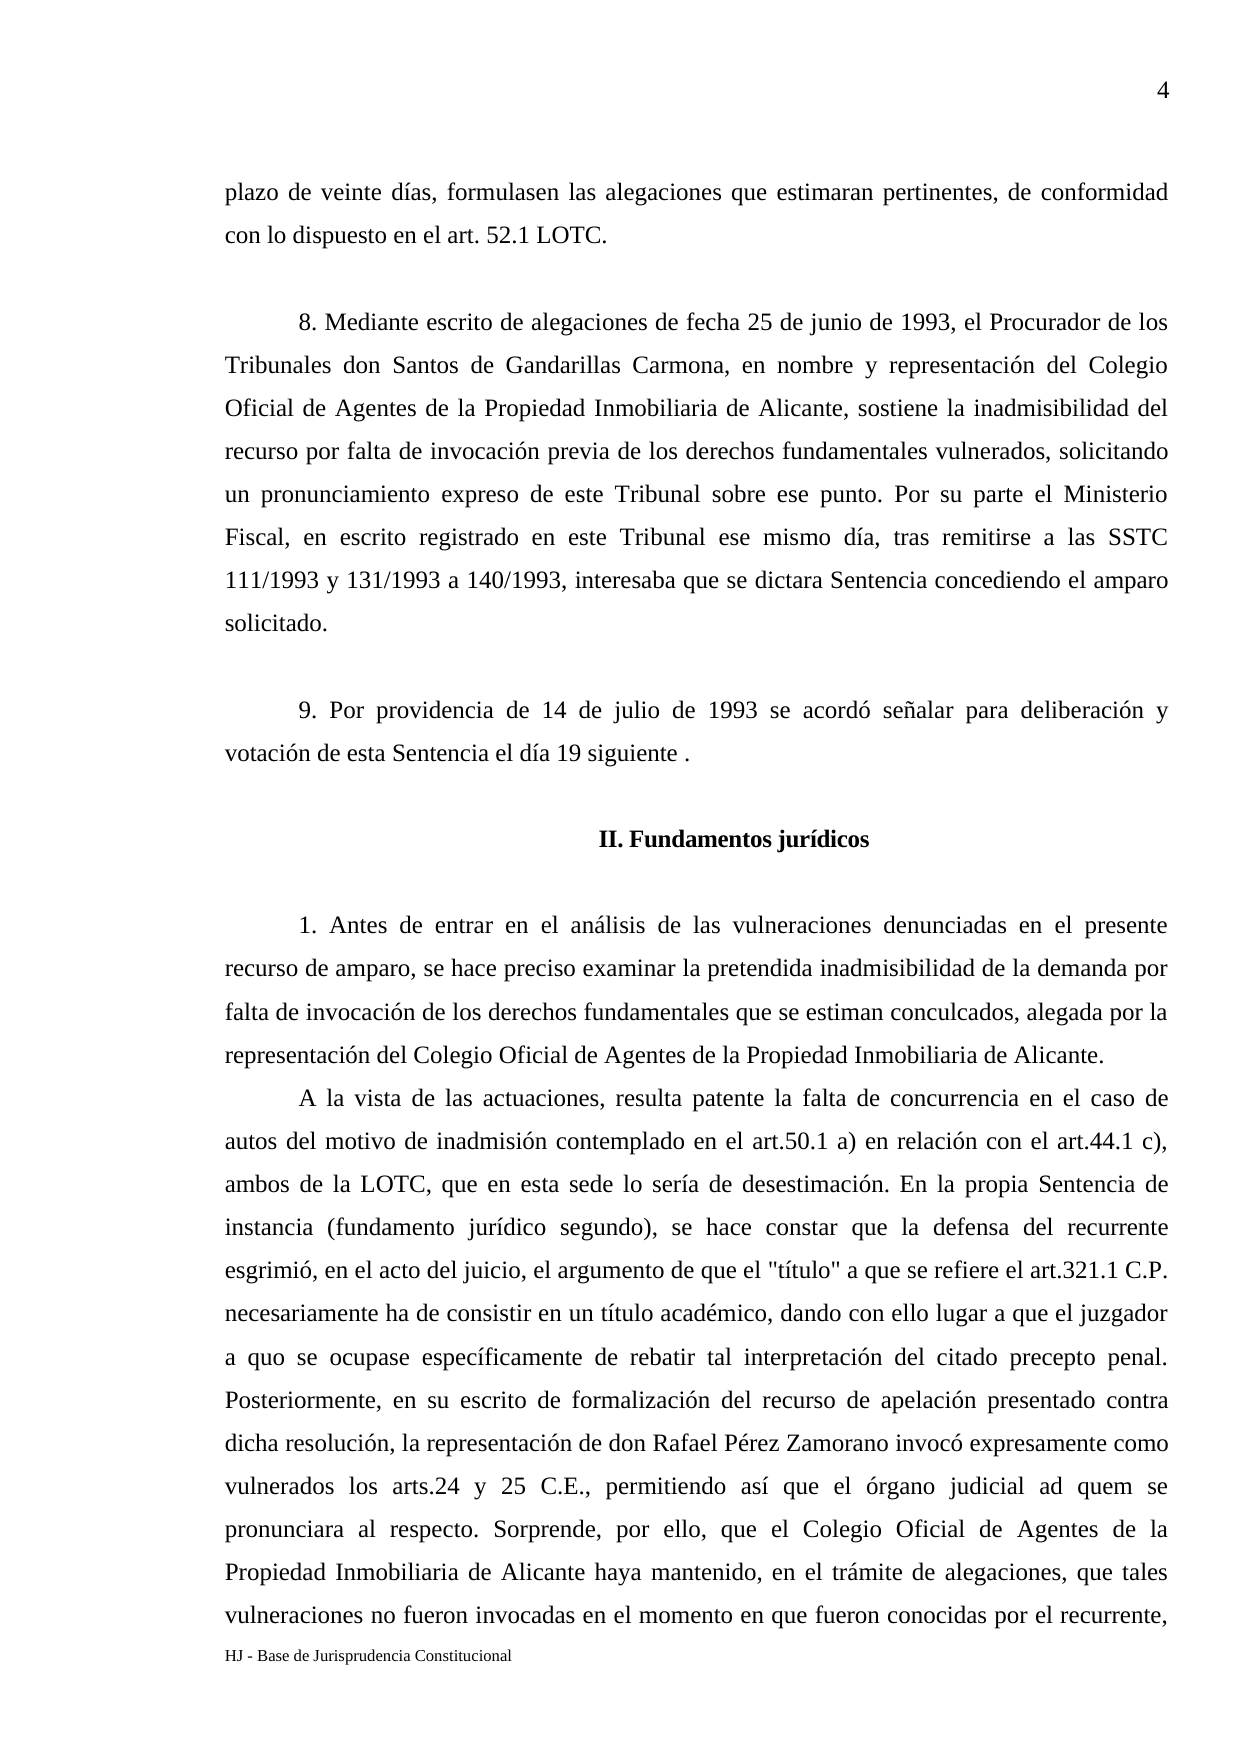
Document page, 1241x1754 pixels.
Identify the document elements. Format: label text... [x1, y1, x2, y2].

subtitle II. Fundamentos jurídicos [224, 824, 1169, 853]
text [224, 1083, 1169, 1629]
text 9. Por providencia de 14 de julio de 1993 se acordó señalar para deliberación y votación de esta Sentencia el día 19 siguiente . [224, 695, 1169, 767]
text 1. Antes de entrar en el análisis de las vulneraciones denunciadas en el presente recurso de amparo, se hace preciso examinar la pretendida inadmisibilidad de la demanda por falta de invocación de los derechos fundamentales que se estiman conculcados, alegada por la representación del Colegio Oficial de Agentes de la Propiedad Inmobiliaria de Alicante. [224, 910, 1169, 1068]
text 8. Mediante escrito de alegaciones de fecha 25 de junio de 1993, el Procurador de los Tribunales don Santos de Gandarillas Carmona, en nombre y representación del Colegio Oficial de Agentes de la Propiedad Inmobiliaria de Alicante, sostiene la inadmisibilidad del recurso por falta de invocación previa de los derechos fundamentales vulnerados, solicitando un pronunciamiento expreso de este Tribunal sobre ese punto. Por su parte el Ministerio Fiscal, en escrito registrado en este Tribunal ese mismo día, tras remitirse a las SSTC 111/1993 y 131/1993 a 140/1993, interesaba que se dictara Sentencia concediendo el amparo solicitado. [224, 307, 1169, 637]
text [224, 177, 1169, 249]
